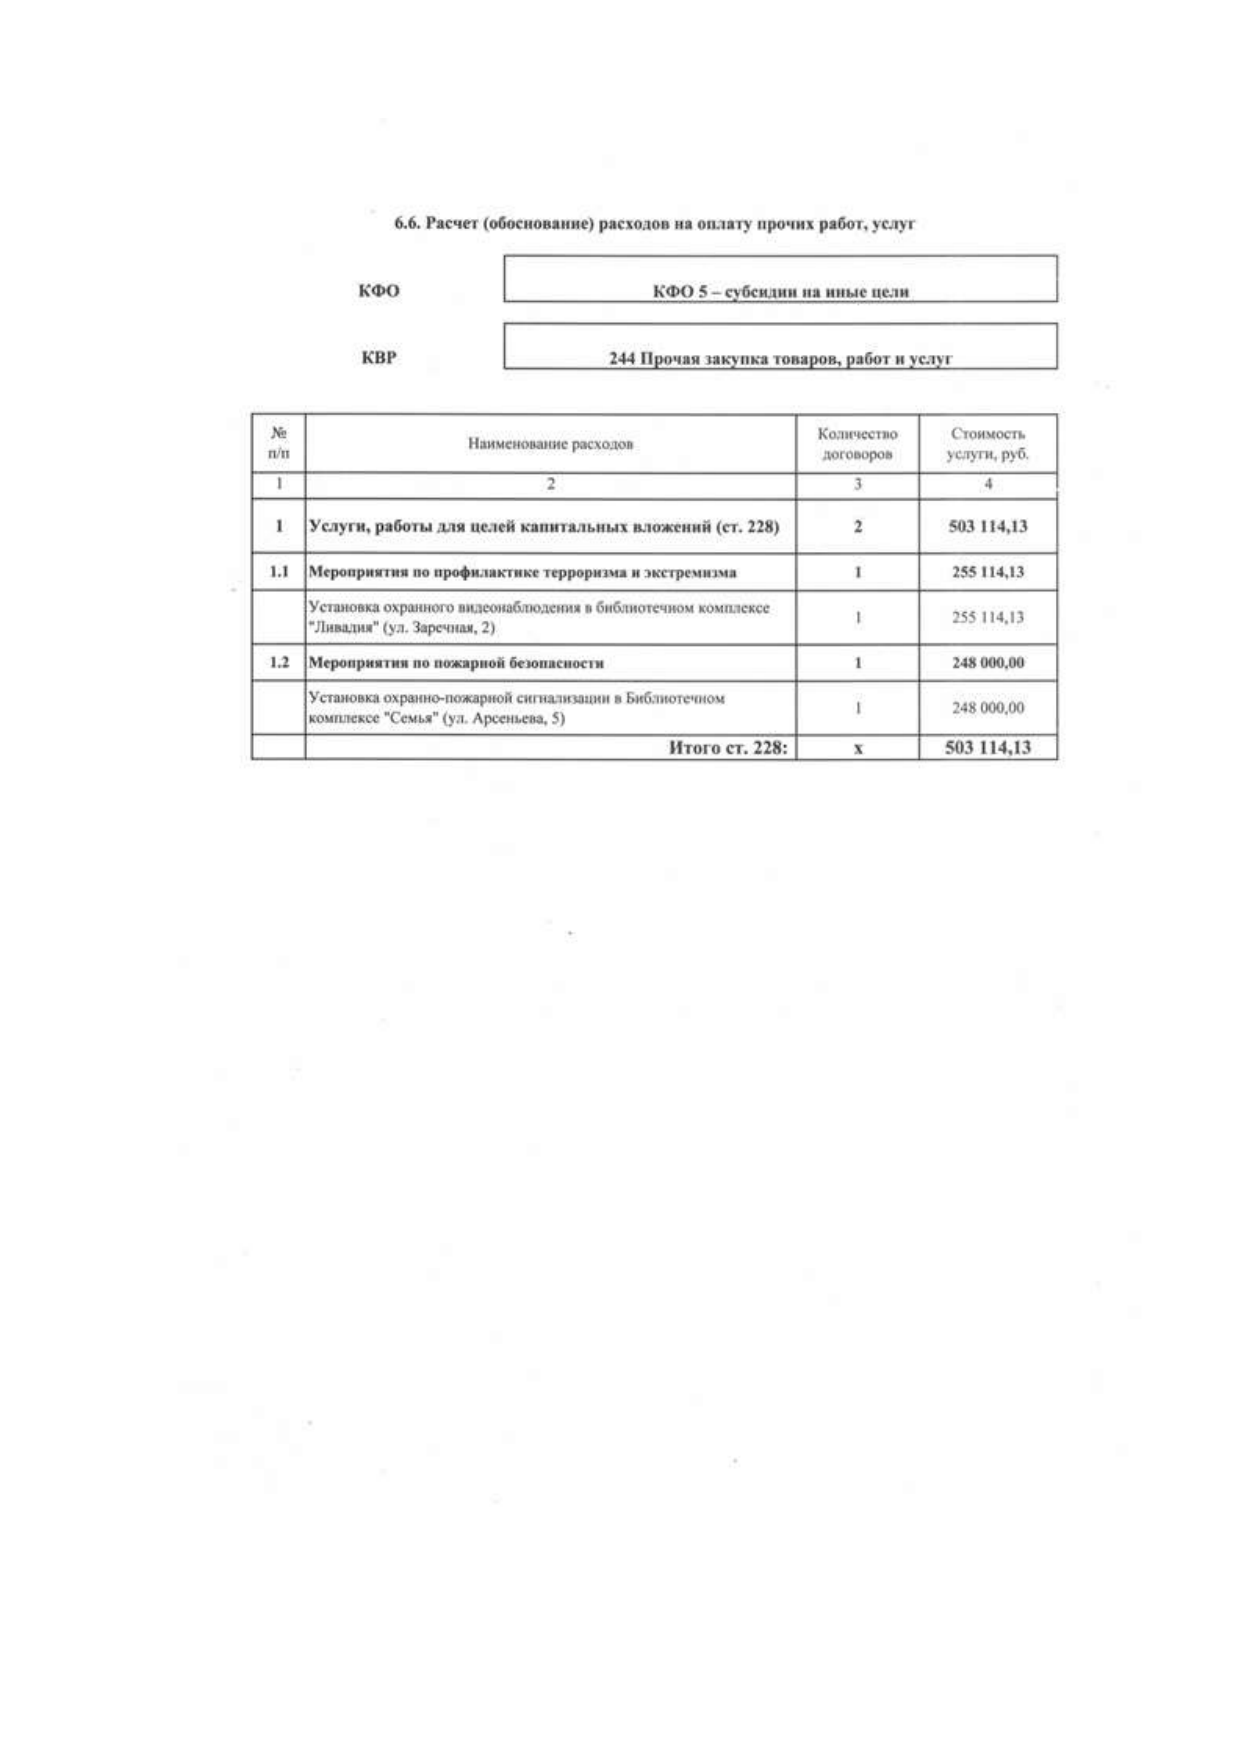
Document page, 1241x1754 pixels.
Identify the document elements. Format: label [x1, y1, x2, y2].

picture [177, 118, 1152, 1508]
